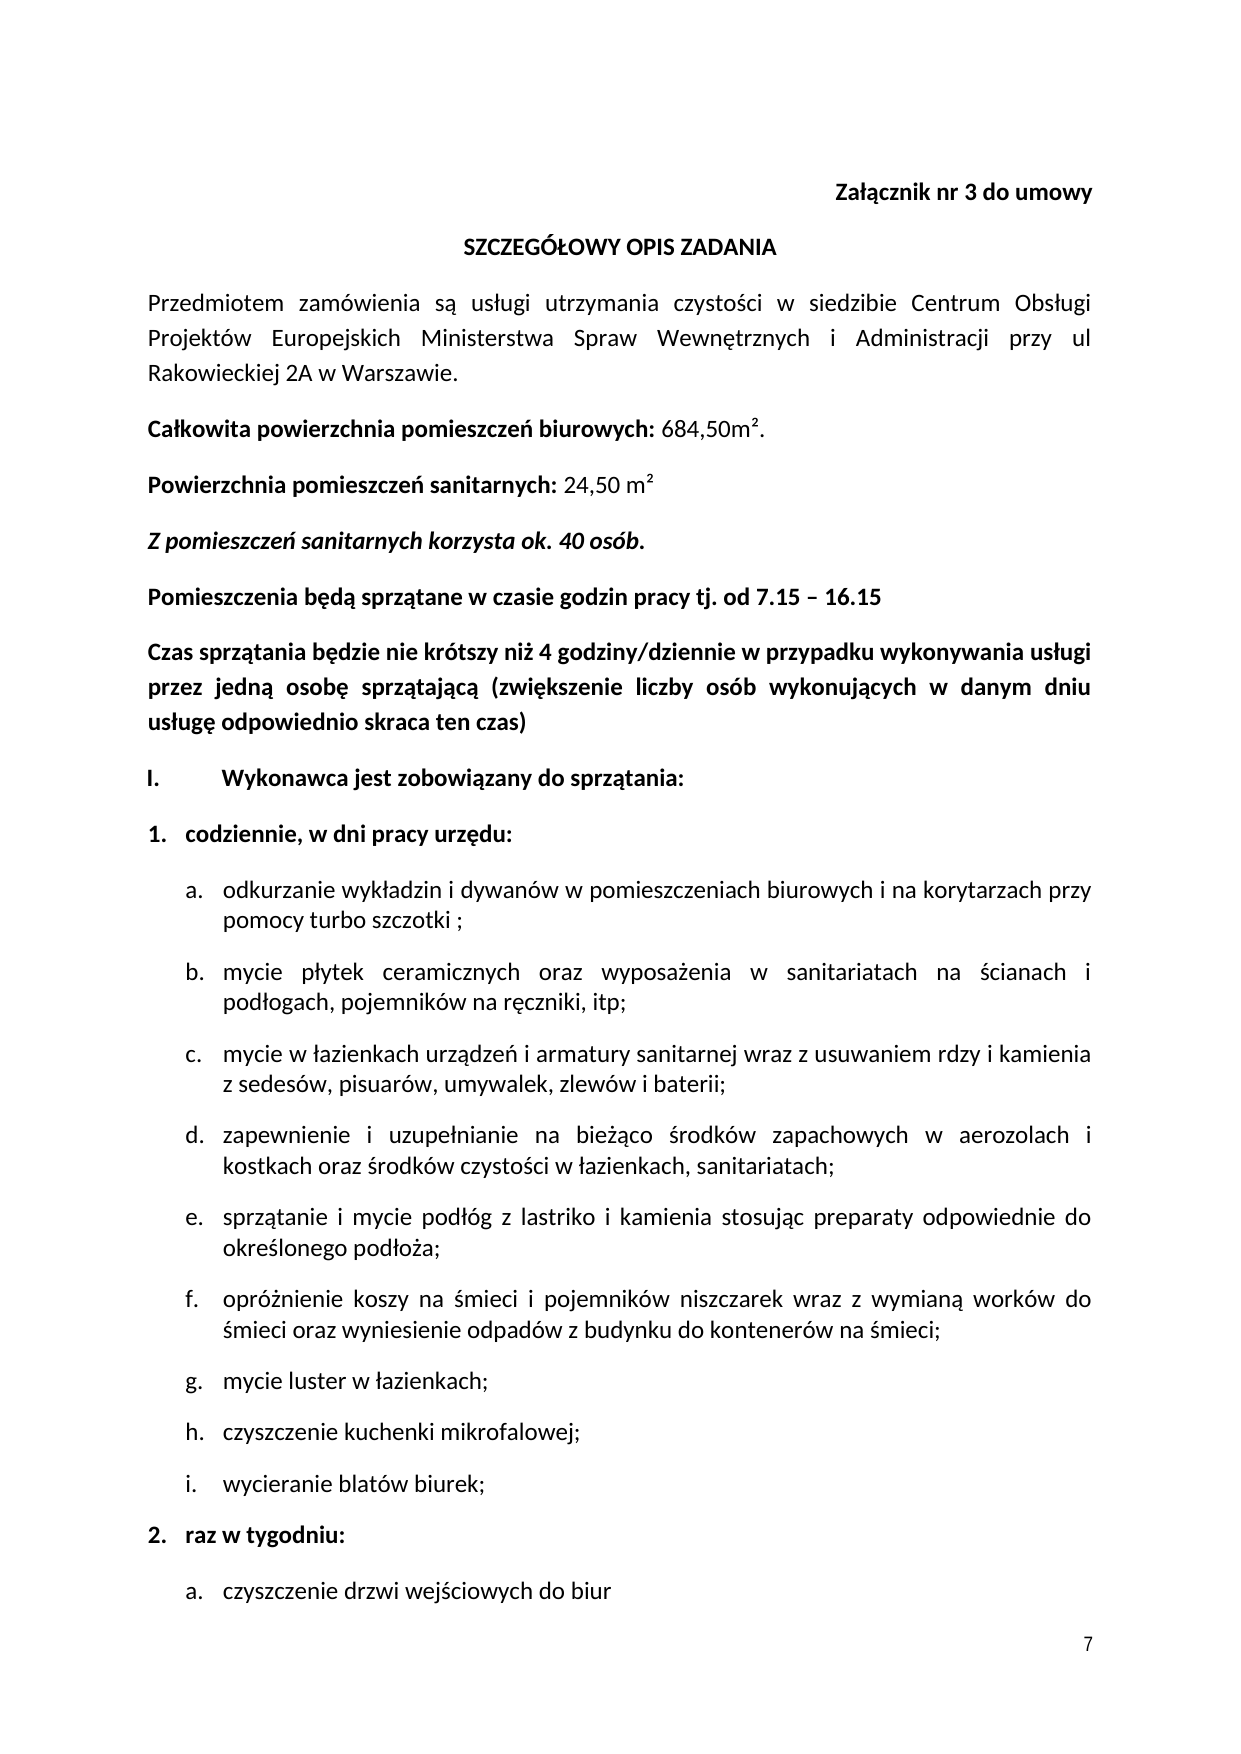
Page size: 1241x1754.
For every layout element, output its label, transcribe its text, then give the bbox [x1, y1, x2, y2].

text Całkowita powierzchnia pomieszczeń biurowych: 684,50m². [148, 413, 1093, 444]
list raz w tygodniu: [148, 1519, 1093, 1550]
list czyszczenie drzwi wejściowych do biur [185, 1575, 1093, 1606]
list wycieranie blatów biurek; [185, 1468, 1093, 1498]
text Pomieszczenia będą sprzątane w czasie godzin pracy tj. od 7.15 – 16.15 [148, 581, 1093, 611]
list mycie płytek ceramicznych oraz wyposażenia w sanitariatach na ścianach i podłogach, pojemników na ręczniki, itp; [185, 956, 1093, 1017]
list codziennie, w dni pracy urzędu: [148, 818, 1093, 849]
list mycie luster w łazienkach; [185, 1365, 1093, 1396]
list mycie w łazienkach urządzeń i armatury sanitarnej wraz z usuwaniem rdzy i kamienia z sedesów, pisuarów, umywalek, zlewów i baterii; [185, 1038, 1093, 1099]
list sprzątanie i mycie podłóg z lastriko i kamienia stosując preparaty odpowiednie do określonego podłoża; [185, 1201, 1093, 1262]
text Załącznik nr 3 do umowy [148, 176, 1093, 206]
list opróżnienie koszy na śmieci i pojemników niszczarek wraz z wymianą worków do śmieci oraz wyniesienie odpadów z budynku do kontenerów na śmieci; [185, 1283, 1093, 1344]
list Wykonawca jest zobowiązany do sprzątania: [146, 762, 1093, 793]
text Czas sprzątania będzie nie krótszy niż 4 godziny/dziennie w przypadku wykonywania usługi przez jedną osobę sprzątającą (zwiększenie liczby osób wykonujących w danym dniu usługę odpowiednio skraca ten czas) [148, 636, 1093, 737]
text Powierzchnia pomieszczeń sanitarnych: 24,50 m² [148, 469, 1093, 499]
text Przedmiotem zamówienia są usługi utrzymania czystości w siedzibie Centrum Obsługi Projektów Europejskich Ministerstwa Spraw Wewnętrznych i Administracji przy ul Rakowieckiej 2A w Warszawie. [148, 287, 1093, 388]
list zapewnienie i uzupełnianie na bieżąco środków zapachowych w aerozolach i kostkach oraz środków czystości w łazienkach, sanitariatach; [185, 1119, 1093, 1181]
list czyszczenie kuchenki mikrofalowej; [185, 1417, 1093, 1447]
text Z pomieszczeń sanitarnych korzysta ok. 40 osób. [148, 525, 1093, 555]
text SZCZEGÓŁOWY OPIS ZADANIA [148, 231, 1093, 262]
list odkurzanie wykładzin i dywanów w pomieszczeniach biurowych i na korytarzach przy pomocy turbo szczotki ; [185, 874, 1093, 935]
